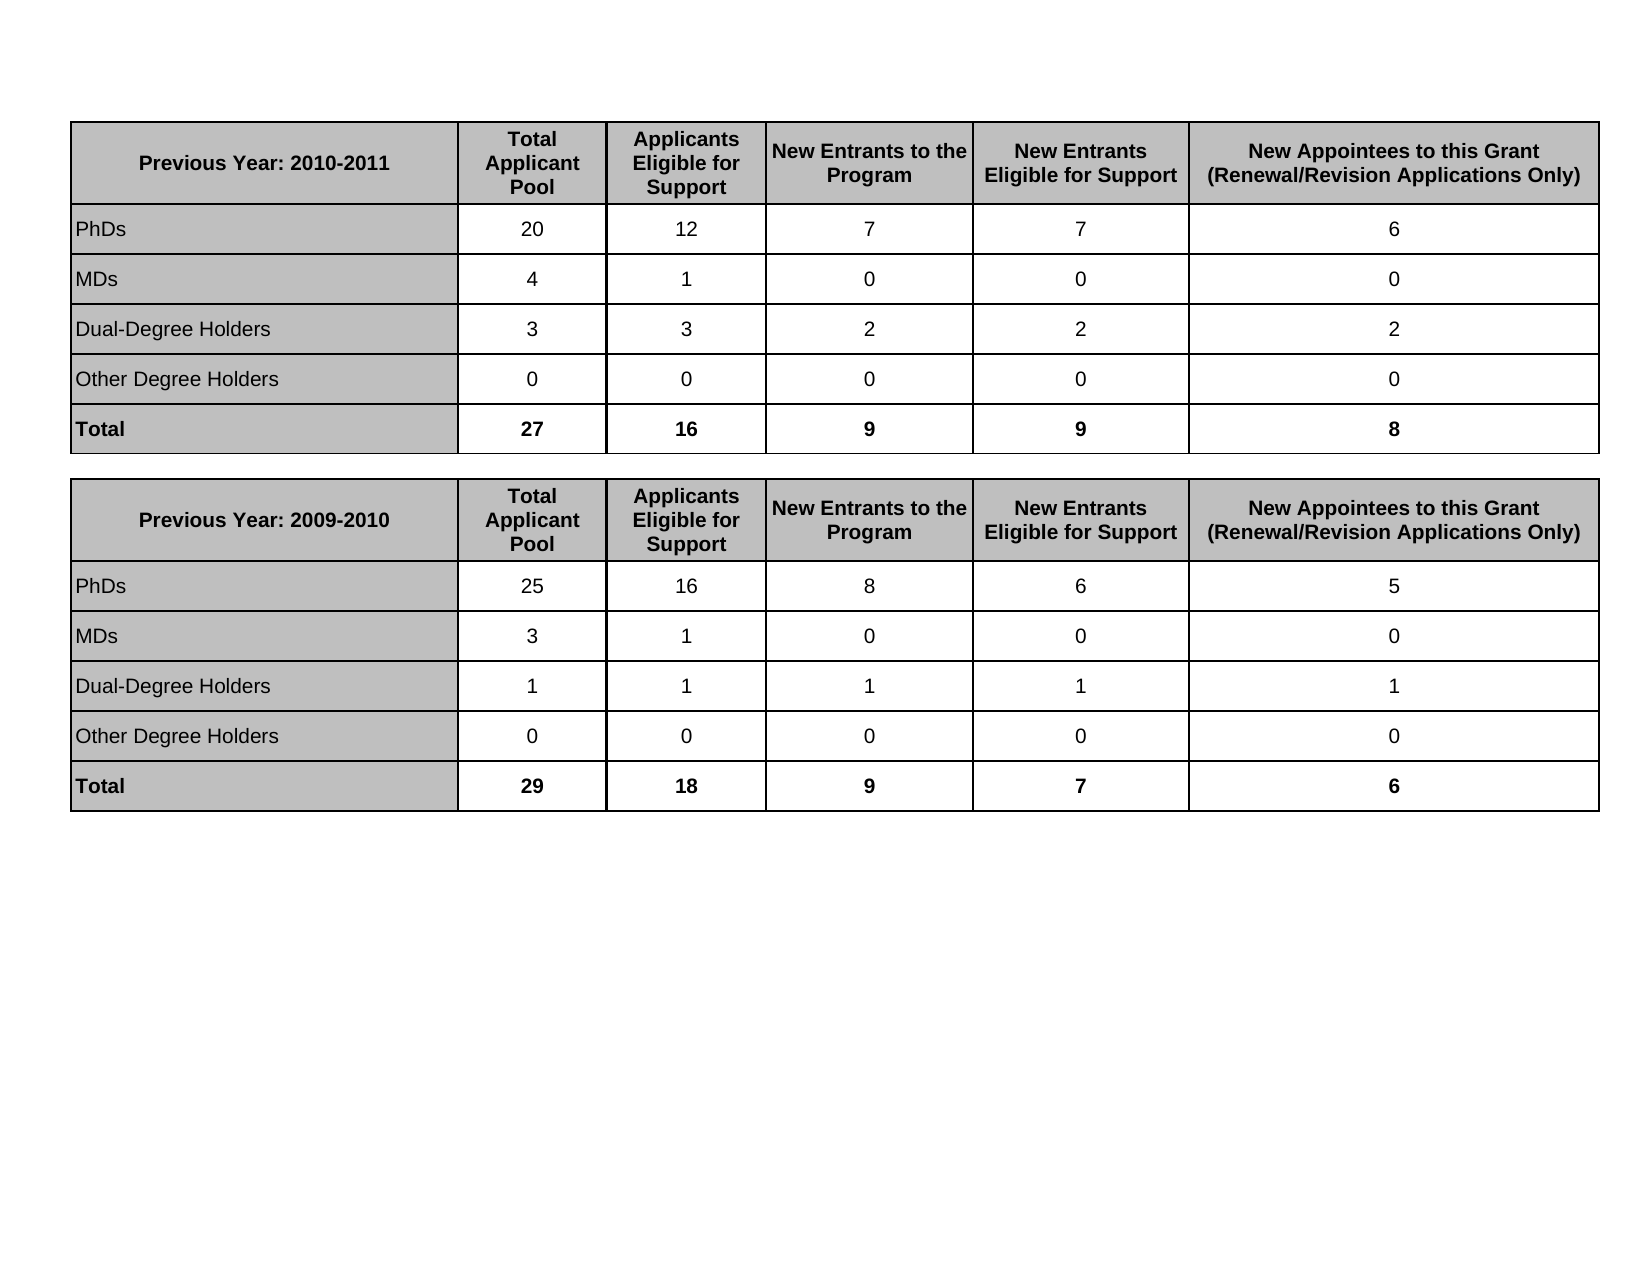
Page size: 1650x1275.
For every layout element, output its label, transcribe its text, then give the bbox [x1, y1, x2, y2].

table_cell Total [72, 762, 457, 810]
table_header New Entrants Eligible for Support [974, 123, 1188, 203]
table_cell 7 [767, 205, 972, 253]
table_header Total Applicant Pool [459, 123, 605, 203]
table_cell 16 [608, 405, 765, 453]
table_cell Total [72, 405, 457, 453]
table_cell 7 [974, 205, 1188, 253]
table_cell 1 [1190, 662, 1598, 710]
table_header Previous Year: 2010-2011 [72, 123, 457, 203]
table_cell MDs [72, 255, 457, 303]
table_cell 6 [974, 562, 1188, 610]
table_cell 1 [459, 662, 605, 710]
table_cell 6 [1190, 205, 1598, 253]
table_cell 12 [608, 205, 765, 253]
table_cell 0 [1190, 355, 1598, 403]
table_header New Entrants to the Program [767, 123, 972, 203]
table_cell 3 [459, 305, 605, 353]
table_cell Dual-Degree Holders [72, 662, 457, 710]
table_cell 0 [974, 255, 1188, 303]
table_cell 2 [1190, 305, 1598, 353]
table_cell 0 [459, 355, 605, 403]
table_header New Entrants Eligible for Support [974, 480, 1188, 560]
table_cell 0 [974, 612, 1188, 660]
table_cell 0 [767, 355, 972, 403]
table_cell 1 [608, 662, 765, 710]
table_header Total Applicant Pool [459, 480, 605, 560]
table_cell 4 [459, 255, 605, 303]
table_cell 0 [974, 712, 1188, 760]
table_cell PhDs [72, 562, 457, 610]
table_cell 0 [974, 355, 1188, 403]
table_header New Appointees to this Grant (Renewal/Revision Applications Only) [1190, 480, 1598, 560]
table_cell MDs [72, 612, 457, 660]
table_cell 0 [459, 712, 605, 760]
table_cell 0 [1190, 255, 1598, 303]
table_header New Entrants to the Program [767, 480, 972, 560]
table_cell Dual-Degree Holders [72, 305, 457, 353]
table_header Applicants Eligible for Support [608, 480, 765, 560]
table_cell 2 [767, 305, 972, 353]
table_cell 20 [459, 205, 605, 253]
table_cell 3 [459, 612, 605, 660]
table_cell Other Degree Holders [72, 355, 457, 403]
table_cell 1 [767, 662, 972, 710]
table_cell 25 [459, 562, 605, 610]
table_cell 1 [974, 662, 1188, 710]
table_cell 5 [1190, 562, 1598, 610]
table_cell Other Degree Holders [72, 712, 457, 760]
table_header Previous Year: 2009-2010 [72, 480, 457, 560]
table_cell 8 [767, 562, 972, 610]
table_cell 0 [608, 355, 765, 403]
table_header New Appointees to this Grant (Renewal/Revision Applications Only) [1190, 123, 1598, 203]
table_cell 3 [608, 305, 765, 353]
table_cell 16 [608, 562, 765, 610]
table_cell 1 [608, 255, 765, 303]
table_cell 1 [608, 612, 765, 660]
table_cell 27 [459, 405, 605, 453]
table_cell 0 [608, 712, 765, 760]
table_cell 0 [767, 712, 972, 760]
table_cell 0 [767, 255, 972, 303]
table_cell 7 [974, 762, 1188, 810]
table_cell 6 [1190, 762, 1598, 810]
table_cell 8 [1190, 405, 1598, 453]
table_cell 9 [974, 405, 1188, 453]
table_cell 0 [1190, 712, 1598, 760]
table_cell 18 [608, 762, 765, 810]
table_cell 9 [767, 762, 972, 810]
table_cell 9 [767, 405, 972, 453]
table_header Applicants Eligible for Support [608, 123, 765, 203]
table_cell 29 [459, 762, 605, 810]
table_cell 0 [1190, 612, 1598, 660]
table_cell 2 [974, 305, 1188, 353]
table_cell PhDs [72, 205, 457, 253]
table_cell 0 [767, 612, 972, 660]
